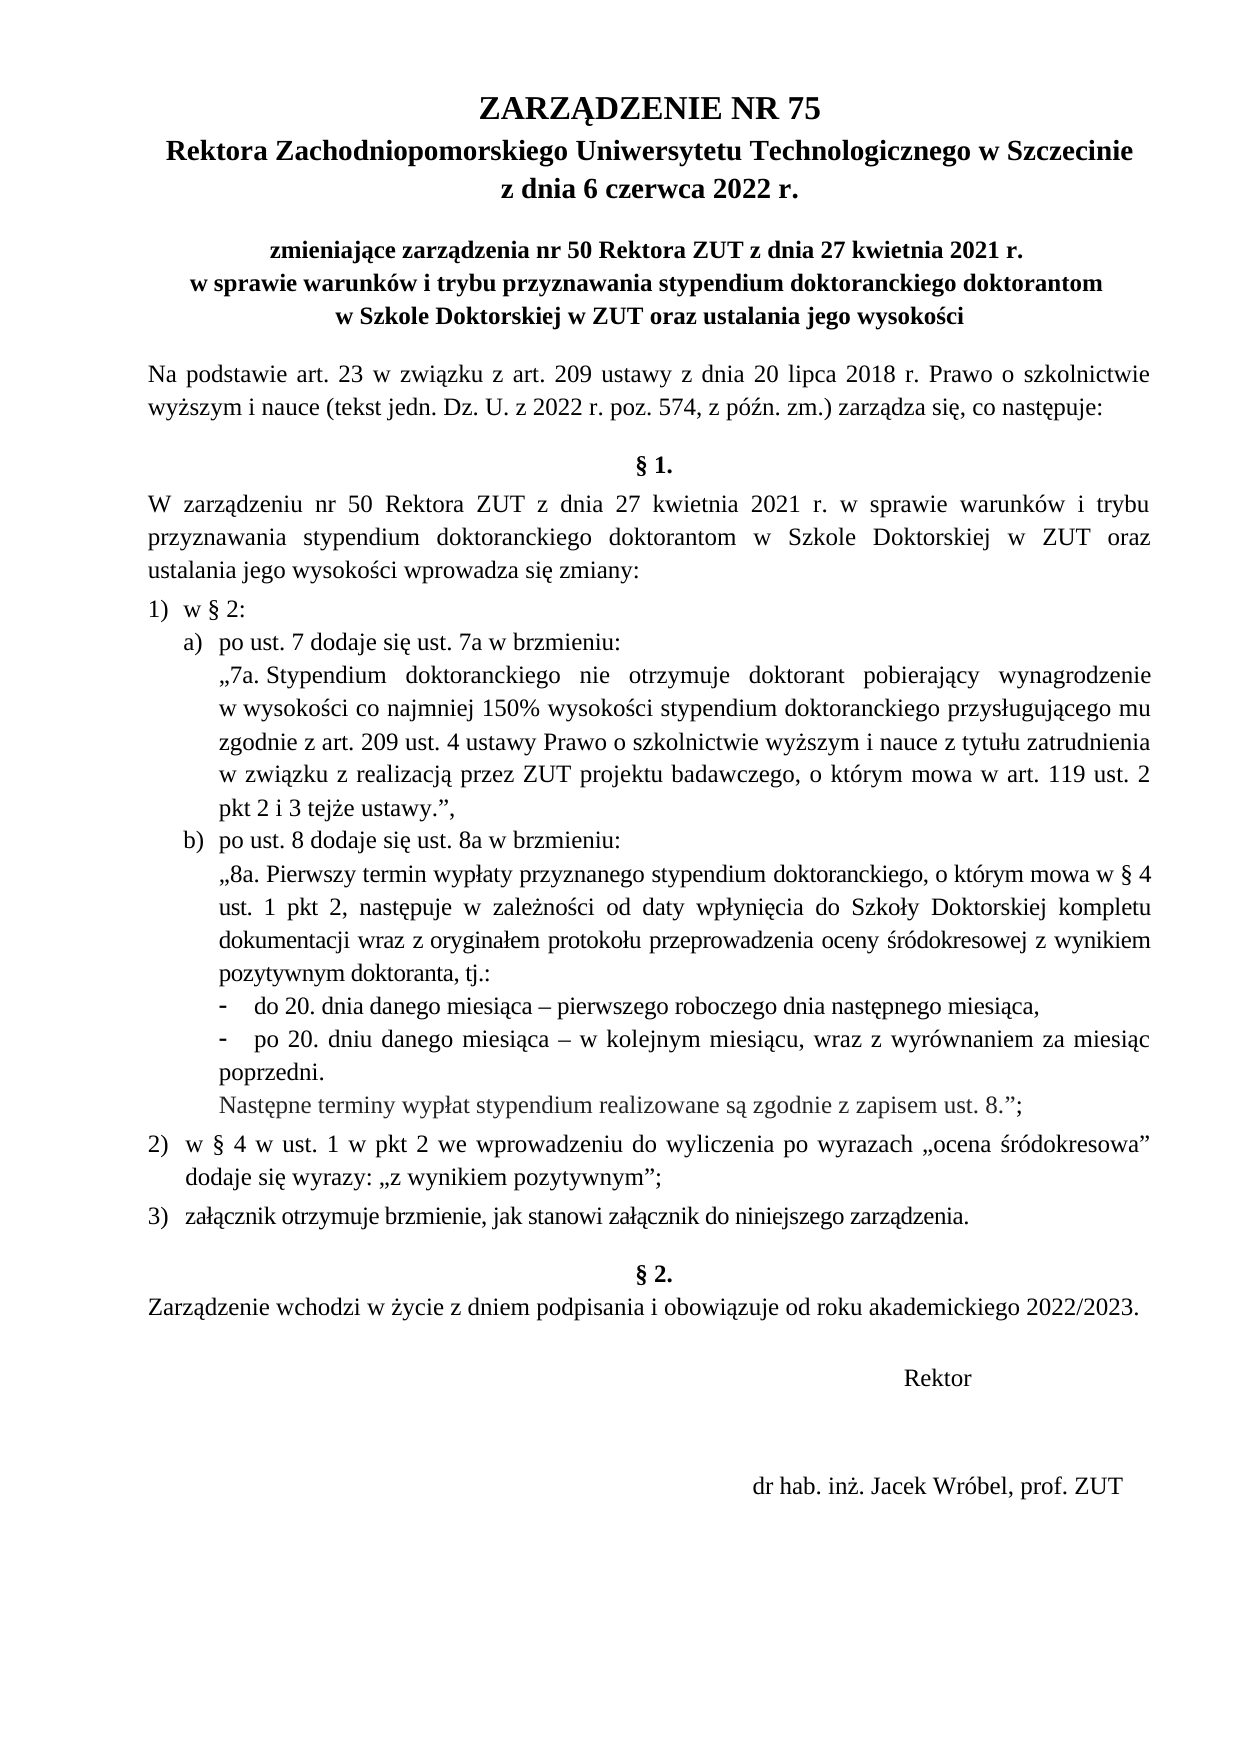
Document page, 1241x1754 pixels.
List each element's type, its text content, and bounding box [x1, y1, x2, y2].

text Następne terminy wypłat stypendium realizowane są zgodnie z zapisem ust. 8.”; [218, 1090, 1152, 1118]
text ZARZĄDZENIE NR 75 [148, 89, 1152, 127]
text Zarządzenie wchodzi w życie z dniem podpisania i obowiązuje od roku akademickiego 2022/2023. [148, 1292, 1152, 1321]
list załącznik otrzymuje brzmienie, jak stanowi załącznik do niniejszego zarządzenia. [148, 1201, 1152, 1230]
list w § 4 w ust. 1 w pkt 2 we wprowadzeniu do wyliczenia po wyrazach „ocena śródokresowa” dodaje się wyrazy: „z wynikiem pozytywnym”; [148, 1129, 1152, 1191]
list po ust. 8 dodaje się ust. 8a w brzmieniu: [183, 826, 1152, 854]
text Par. [148, 450, 1152, 479]
text zmieniające zarządzenia nr 50 Rektora ZUT z dnia 27 kwietnia 2021 r. w sprawie warunków i trybu przyznawania stypendium doktoranckiego doktorantom w Szkole Doktorskiej w ZUT oraz ustalania jego wysokości [148, 235, 1152, 329]
list po ust. 7 dodaje się ust. 7a w brzmieniu: [183, 627, 1152, 656]
text „8a. Pierwszy termin wypłaty przyznanego stypendium doktoranckiego, o którym mowa w § 4 ust. 1 pkt 2, następuje w zależności od daty wpłynięcia do Szkoły Doktorskiej kompletu dokumentacji wraz z oryginałem protokołu przeprowadzenia oceny śródokresowej z wynikiem pozytywnym doktoranta, tj.: [218, 859, 1152, 986]
text dr hab. inż. Jacek Wróbel, prof. ZUT [723, 1471, 1152, 1500]
text Na podstawie art. 23 w związku z art. 209 ustawy z dnia 20 lipca 2018 r. Prawo o szkolnictwie wyższym i nauce (tekst jedn. Dz. U. z 2022 r. poz. 574, z późn. zm.) zarządza się, co następuje: [148, 359, 1152, 421]
text Par. [148, 1259, 1152, 1288]
text Rektora Zachodniopomorskiego Uniwersytetu Technologicznego w Szczecinie z dnia 6 czerwca 2022 r. [148, 133, 1152, 205]
text W zarządzeniu nr 50 Rektora ZUT z dnia 27 kwietnia 2021 r. w sprawie warunków i trybu przyznawania stypendium doktoranckiego doktorantom w Szkole Doktorskiej w ZUT oraz ustalania jego wysokości wprowadza się zmiany: [148, 489, 1152, 584]
list w § 2: [148, 594, 1152, 623]
list po 20. dniu danego miesiąca – w kolejnym miesiącu, wraz z wyrównaniem za miesiąc poprzedni. [218, 1024, 1152, 1086]
list do 20. dnia danego miesiąca – pierwszego roboczego dnia następnego miesiąca, [218, 991, 1152, 1019]
text Rektor [723, 1363, 1152, 1392]
text „7a. Stypendium doktoranckiego nie otrzymuje doktorant pobierający wynagrodzenie w wysokości co najmniej 150% wysokości stypendium doktoranckiego przysługującego mu zgodnie z art. 209 ust. 4 ustawy Prawo o szkolnictwie wyższym i nauce z tytułu zatrudnienia w związku z realizacją przez ZUT projektu badawczego, o którym mowa w art. 119 ust. 2 pkt 2 i 3 tejże ustawy.”, [218, 661, 1152, 821]
